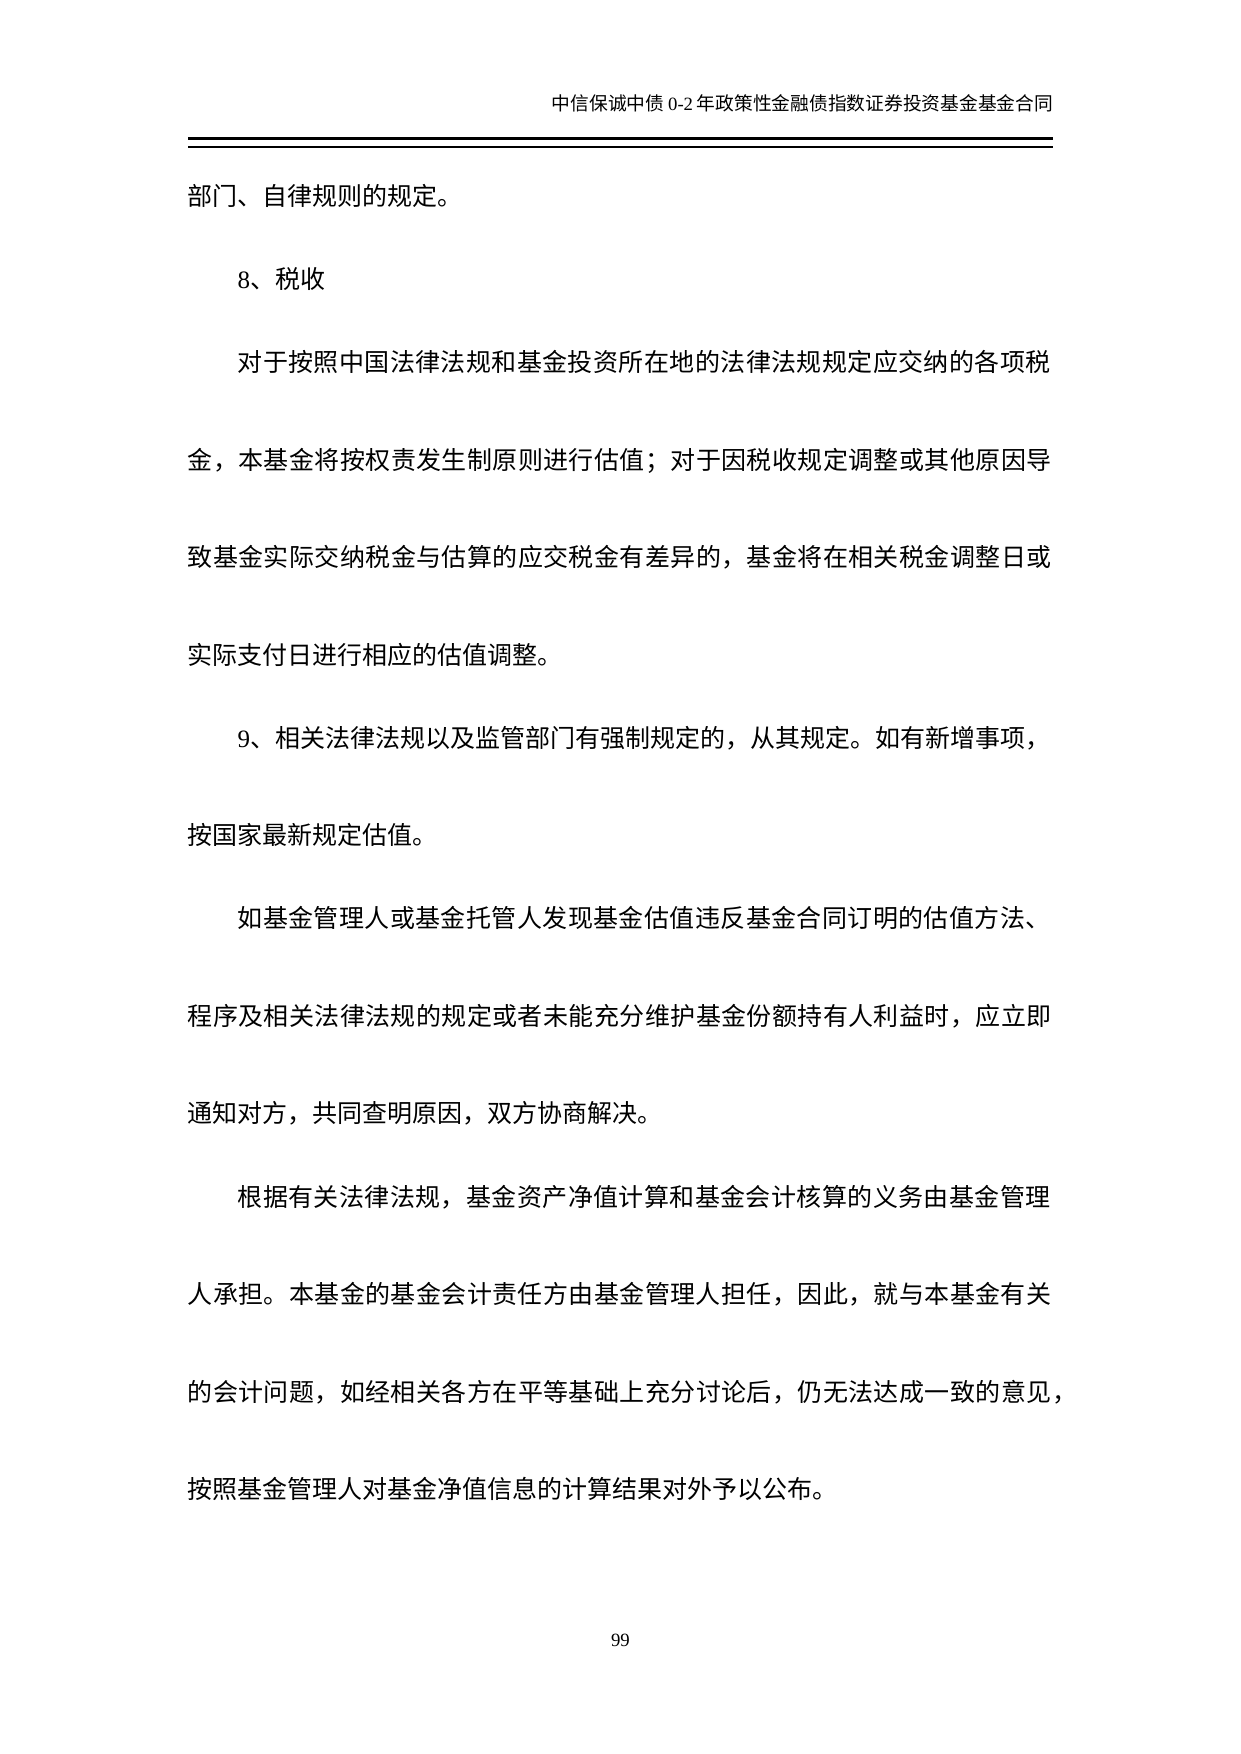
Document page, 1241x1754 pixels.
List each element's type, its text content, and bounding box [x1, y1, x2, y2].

text 根据有关法律法规，基金资产净值计算和基金会计核算的义务由基金管理人承担。本基金的基金会计责任方由基金管理人担任，因此，就与本基金有关的会计问题，如经相关各方在平等基础上充分讨论后，仍无法达成一致的意见，按照基金管理人对基金净值信息的计算结果对外予以公布。 [187, 1163, 1053, 1520]
text 9、相关法律法规以及监管部门有强制规定的，从其规定。如有新增事项，按国家最新规定估值。 [187, 704, 1053, 866]
text 8、税收 [187, 245, 1053, 310]
text 如基金管理人或基金托管人发现基金估值违反基金合同订明的估值方法、程序及相关法律法规的规定或者未能充分维护基金份额持有人利益时，应立即通知对方，共同查明原因，双方协商解决。 [187, 884, 1053, 1144]
text 对于按照中国法律法规和基金投资所在地的法律法规规定应交纳的各项税金，本基金将按权责发生制原则进行估值；对于因税收规定调整或其他原因导致基金实际交纳税金与估算的应交税金有差异的，基金将在相关税金调整日或实际支付日进行相应的估值调整。 [187, 328, 1053, 686]
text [187, 162, 1053, 227]
